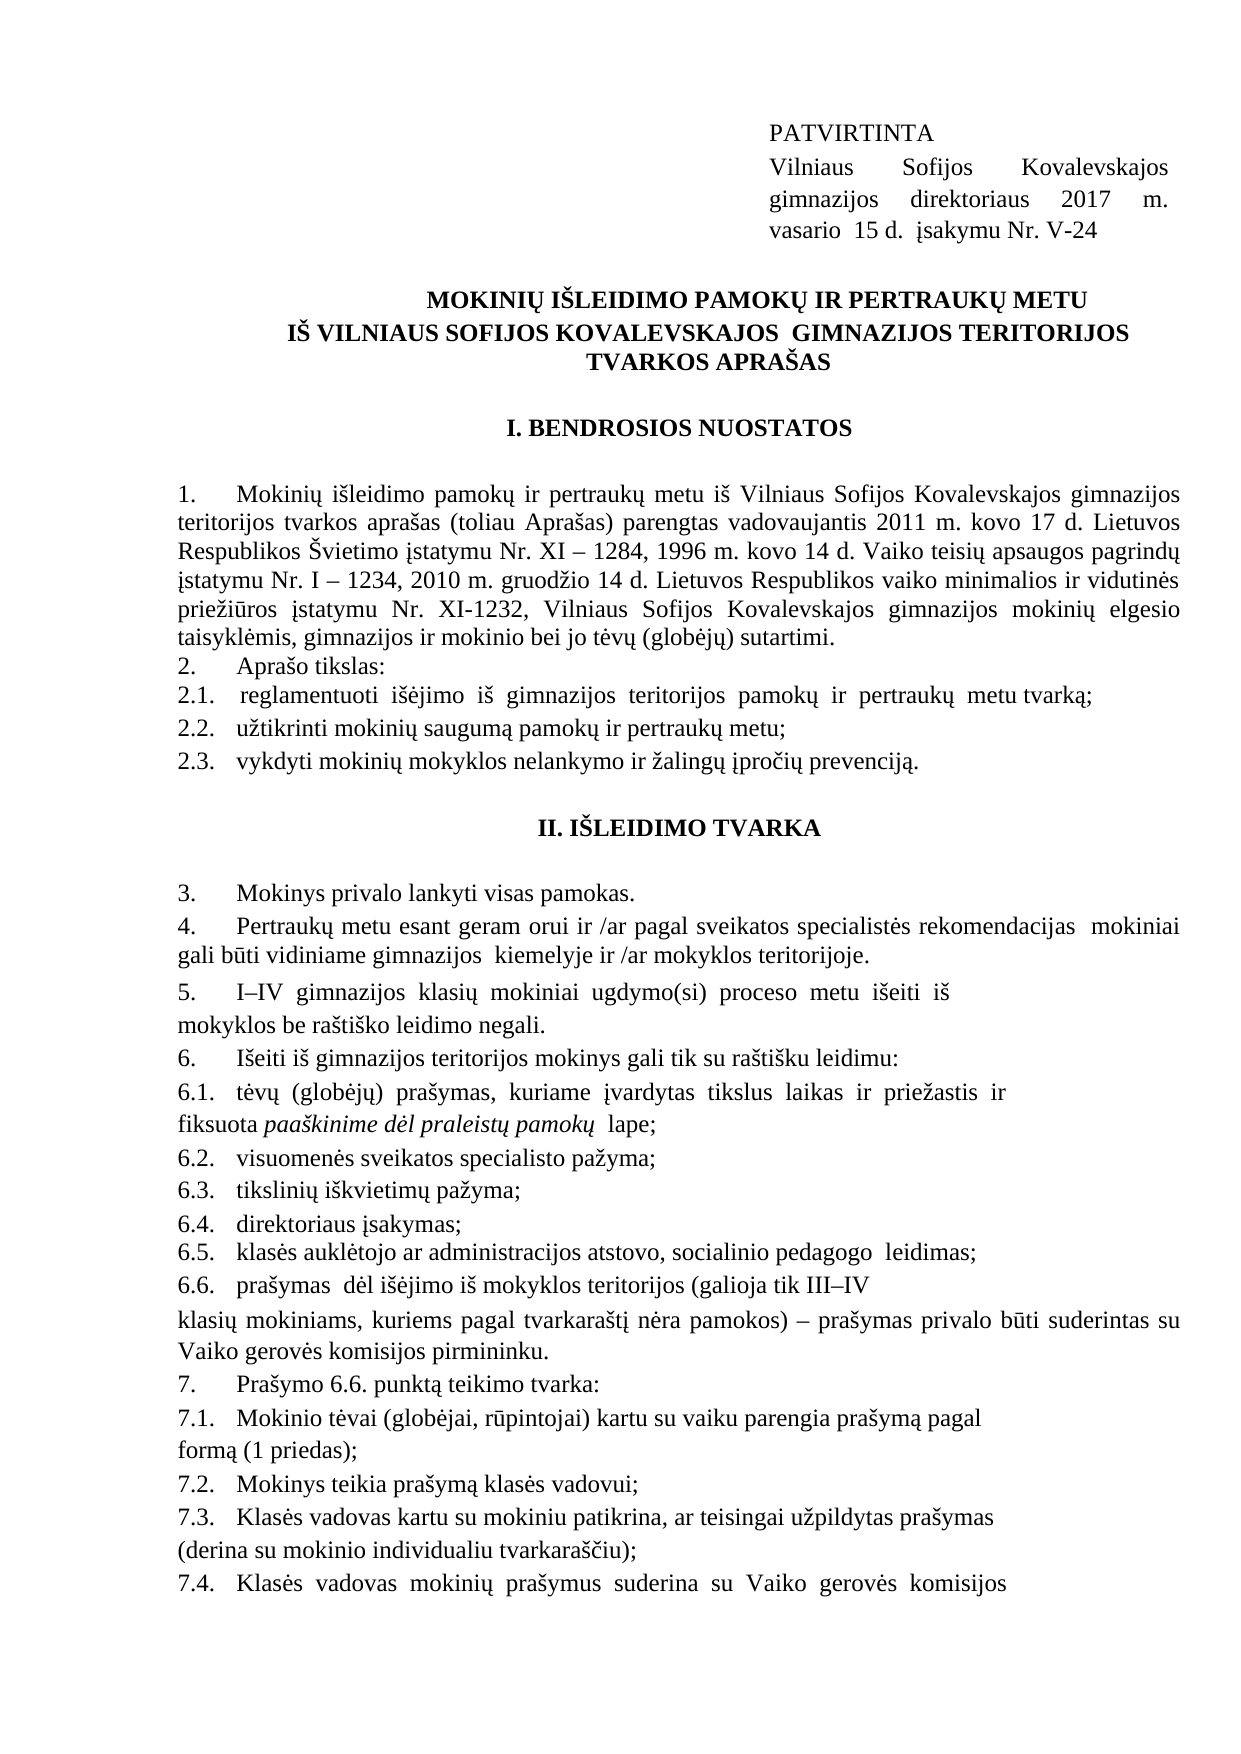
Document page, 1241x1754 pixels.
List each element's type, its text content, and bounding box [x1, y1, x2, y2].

text mokyklos be raštiško leidimo negali. [177, 1010, 1181, 1039]
list Mokinys privalo lankyti visas pamokas. [177, 878, 1181, 907]
list Klasės vadovas kartu su mokiniu patikrina, ar teisingai užpildytas prašymas [177, 1502, 1181, 1531]
text PATVIRTINTA [769, 118, 1181, 147]
text MOKINIŲ IŠLEIDIMO PAMOKŲ IR PERTRAUKŲ METU [333, 285, 1181, 314]
text (derina su mokinio individualiu tvarkaraščiu); [177, 1535, 1181, 1564]
list užtikrinti mokinių saugumą pamokų ir pertraukų metu; [177, 713, 1181, 742]
text Vilniaus Sofijos Kovalevskajos gimnazijos direktoriaus 2017 m. vasario 15 d. įsakymu Nr. V-24 [769, 152, 1169, 244]
list Mokinių išleidimo pamokų ir pertraukų metu iš Vilniaus Sofijos Kovalevskajos gimnazijos teritorijos tvarkos aprašas (toliau Aprašas) parengtas vadovaujantis 2011 m. kovo 17 d. Lietuvos Respublikos Švietimo įstatymu Nr. XI – 1284, 1996 m. kovo 14 d. Vaiko teisių apsaugos pagrindų įstatymu Nr. I – 1234, 2010 m. gruodžio 14 d. Lietuvos Respublikos vaiko minimalios ir vidutinės priežiūros įstatymu Nr. XI-1232, Vilniaus Sofijos Kovalevskajos gimnazijos mokinių elgesio taisyklėmis, gimnazijos ir mokinio bei jo tėvų (globėjų) sutartimi. [177, 479, 1181, 651]
list tėvų (globėjų) prašymas, kuriame įvardytas tikslus laikas ir priežastis ir [177, 1077, 1181, 1105]
text formą (1 priedas); [177, 1436, 1181, 1464]
list Mokinys teikia prašymą klasės vadovui; [177, 1469, 1181, 1497]
text klasių mokiniams, kuriems pagal tvarkaraštį nėra pamokos) – prašymas privalo būti suderintas su Vaiko gerovės komisijos pirmininku. [177, 1305, 1181, 1365]
list Prašymo 6.6. punktą teikimo tvarka: [177, 1369, 1181, 1398]
list prašymas dėl išėjimo iš mokyklos teritorijos (galioja tik III–IV [177, 1270, 1181, 1299]
list vykdyti mokinių mokyklos nelankymo ir žalingų įpročių prevenciją. [177, 746, 1181, 774]
text I. BENDROSIOS NUOSTATOS [177, 413, 1181, 442]
list visuomenės sveikatos specialisto pažyma; [177, 1143, 1181, 1171]
list Išeiti iš gimnazijos teritorijos mokinys gali tik su raštišku leidimu: [177, 1043, 1181, 1072]
list direktoriaus įsakymas; [177, 1209, 1181, 1237]
list klasės auklėtojo ar administracijos atstovo, socialinio pedagogo leidimas; [177, 1237, 1181, 1266]
list I–IV gimnazijos klasių mokiniai ugdymo(si) proceso metu išeiti iš [177, 977, 1181, 1006]
text 4. Pertraukų metu esant geram orui ir /ar pagal sveikatos specialistės rekomendacijas mokiniai gali būti vidiniame gimnazijos kiemelyje ir /ar mokyklos teritorijoje. [177, 911, 1181, 969]
list Klasės vadovas mokinių prašymus suderina su Vaiko gerovės komisijos [177, 1568, 1181, 1597]
text IŠ VILNIAUS SOFIJOS KOVALEVSKAJOS GIMNAZIJOS TERITORIJOS TVARKOS APRAŠAS [236, 318, 1181, 376]
list Aprašo tikslas: [177, 651, 1181, 680]
list tikslinių iškvietimų pažyma; [177, 1176, 1181, 1204]
list Mokinio tėvai (globėjai, rūpintojai) kartu su vaiku parengia prašymą pagal [177, 1403, 1181, 1431]
text fiksuota paaškinime dėl praleistų pamokų lape; [177, 1109, 1181, 1138]
text II. IŠLEIDIMO TVARKA [177, 813, 1181, 841]
text 2.1. reglamentuoti išėjimo iš gimnazijos teritorijos pamokų ir pertraukų metu tvarką; [177, 680, 1181, 709]
